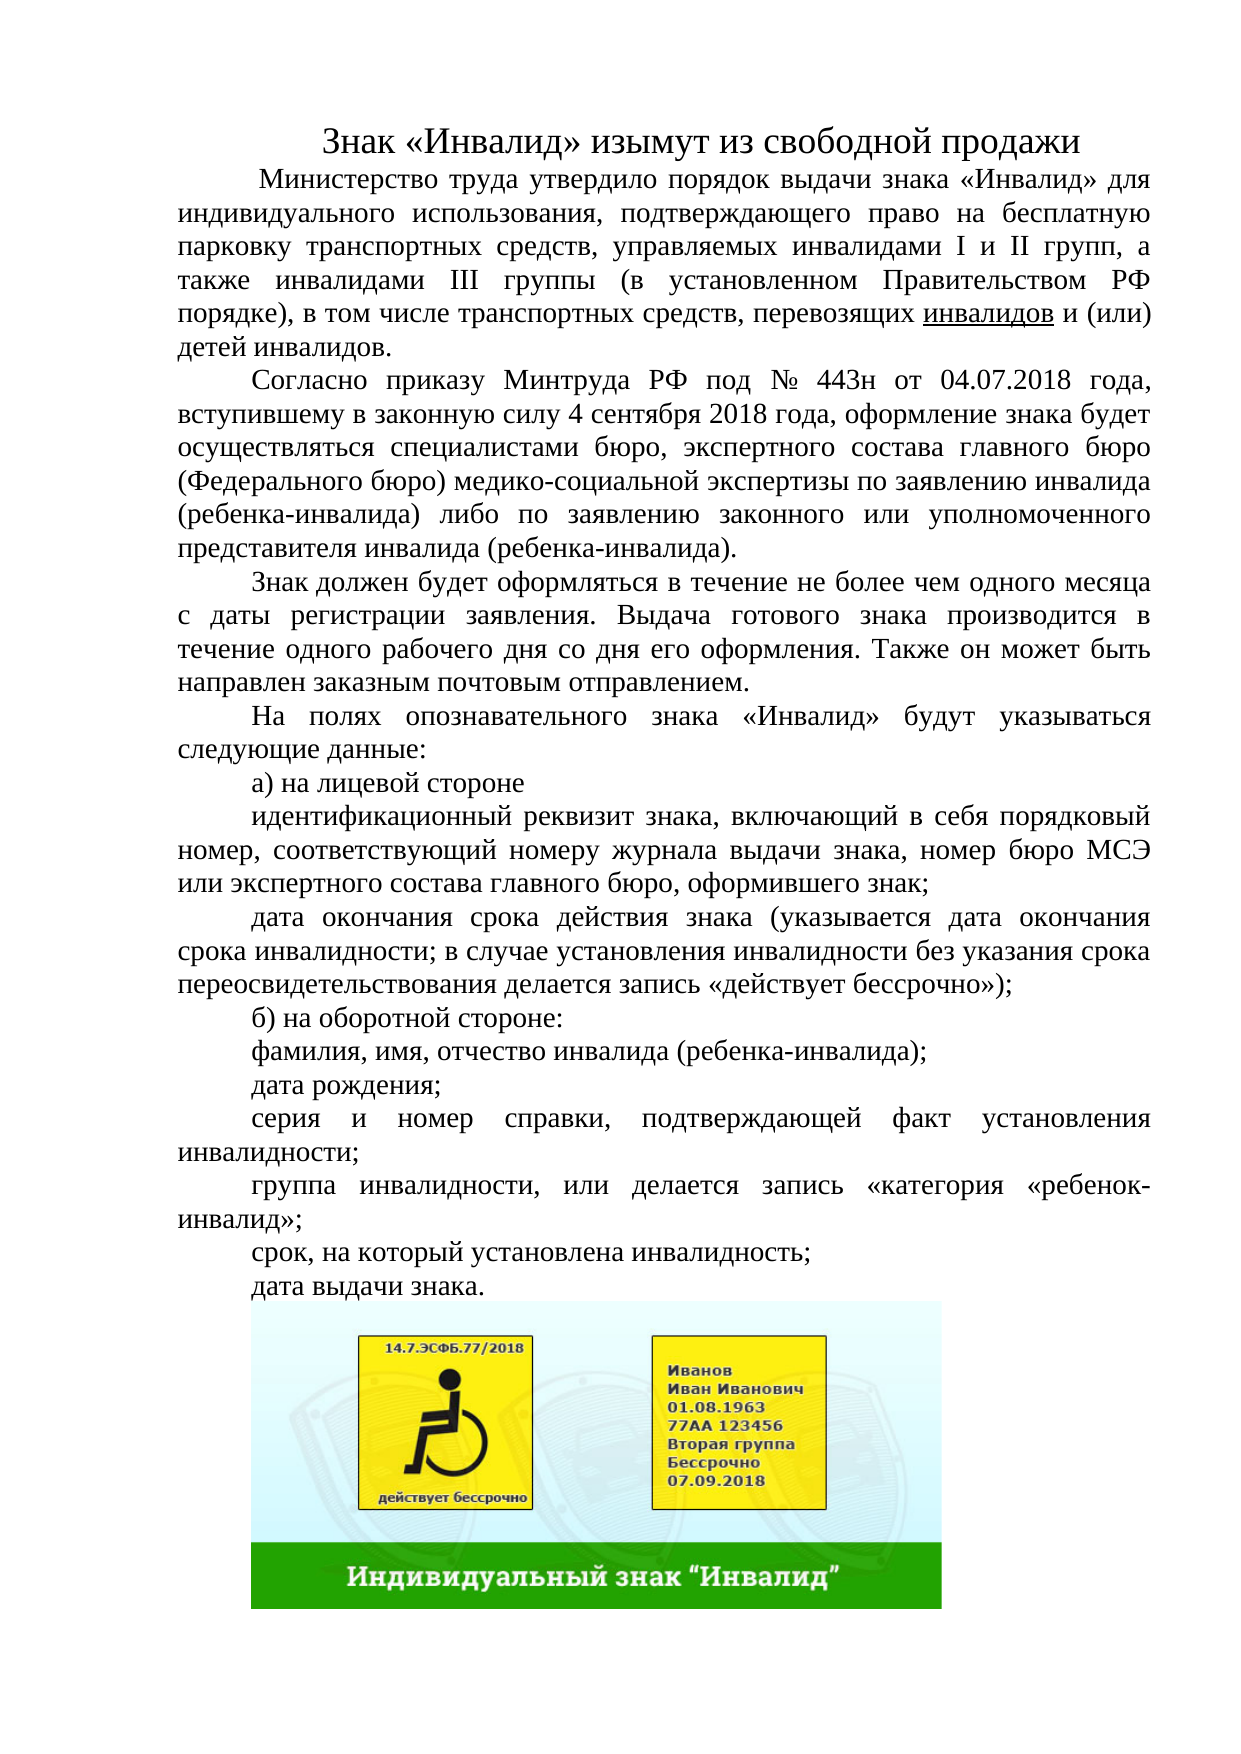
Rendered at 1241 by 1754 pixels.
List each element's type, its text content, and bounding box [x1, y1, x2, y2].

text группа инвалидности, или делается запись «категория «ребенок-инвалид»; [177, 1167, 1152, 1234]
text дата рождения; [177, 1067, 1152, 1100]
text а) на лицевой стороне [177, 765, 1152, 798]
text На полях опознавательного знака «Инвалид» будут указываться следующие данные: [177, 698, 1152, 765]
text серия и номер справки, подтверждающей факт установления инвалидности; [177, 1100, 1152, 1167]
text дата выдачи знака. [177, 1268, 1152, 1302]
text фамилия, имя, отчество инвалида (ребенка-инвалида); [177, 1033, 1152, 1067]
picture [251, 1301, 942, 1609]
text Министерство труда утвердило порядок выдачи знака «Инвалид» для индивидуального использования, подтверждающего право на бесплатную парковку транспортных средств, управляемых инвалидами I и II групп, а также инвалидами III группы (в установленном Правительством РФ порядке), в том числе транспортных средств, перевозящих инвалидов и (или) детей инвалидов. [177, 161, 1152, 362]
text Согласно приказу Минтруда РФ под № 443н от 04.07.2018 года, вступившему в законную силу 4 сентября 2018 года, оформление знака будет осуществляться специалистами бюро, экспертного состава главного бюро (Федерального бюро) медико-социальной экспертизы по заявлению инвалида (ребенка-инвалида) либо по заявлению законного или уполномоченного представителя инвалида (ребенка-инвалида). [177, 362, 1152, 564]
text идентификационный реквизит знака, включающий в себя порядковый номер, соответствующий номеру журнала выдачи знака, номер бюро МСЭ или экспертного состава главного бюро, оформившего знак; [177, 798, 1152, 899]
text срок, на который установлена инвалидность; [177, 1234, 1152, 1268]
text дата окончания срока действия знака (указывается дата окончания срока инвалидности; в случае установления инвалидности без указания срока переосвидетельствования делается запись «действует бессрочно»); [177, 899, 1152, 1000]
text Знак должен будет оформляться в течение не более чем одного месяца с даты регистрации заявления. Выдача готового знака производится в течение одного рабочего дня со дня его оформления. Также он может быть направлен заказным почтовым отправлением. [177, 564, 1152, 698]
text б) на оборотной стороне: [177, 1000, 1152, 1033]
text Знак «Инвалид» изымут из свободной продажи [177, 118, 1152, 161]
